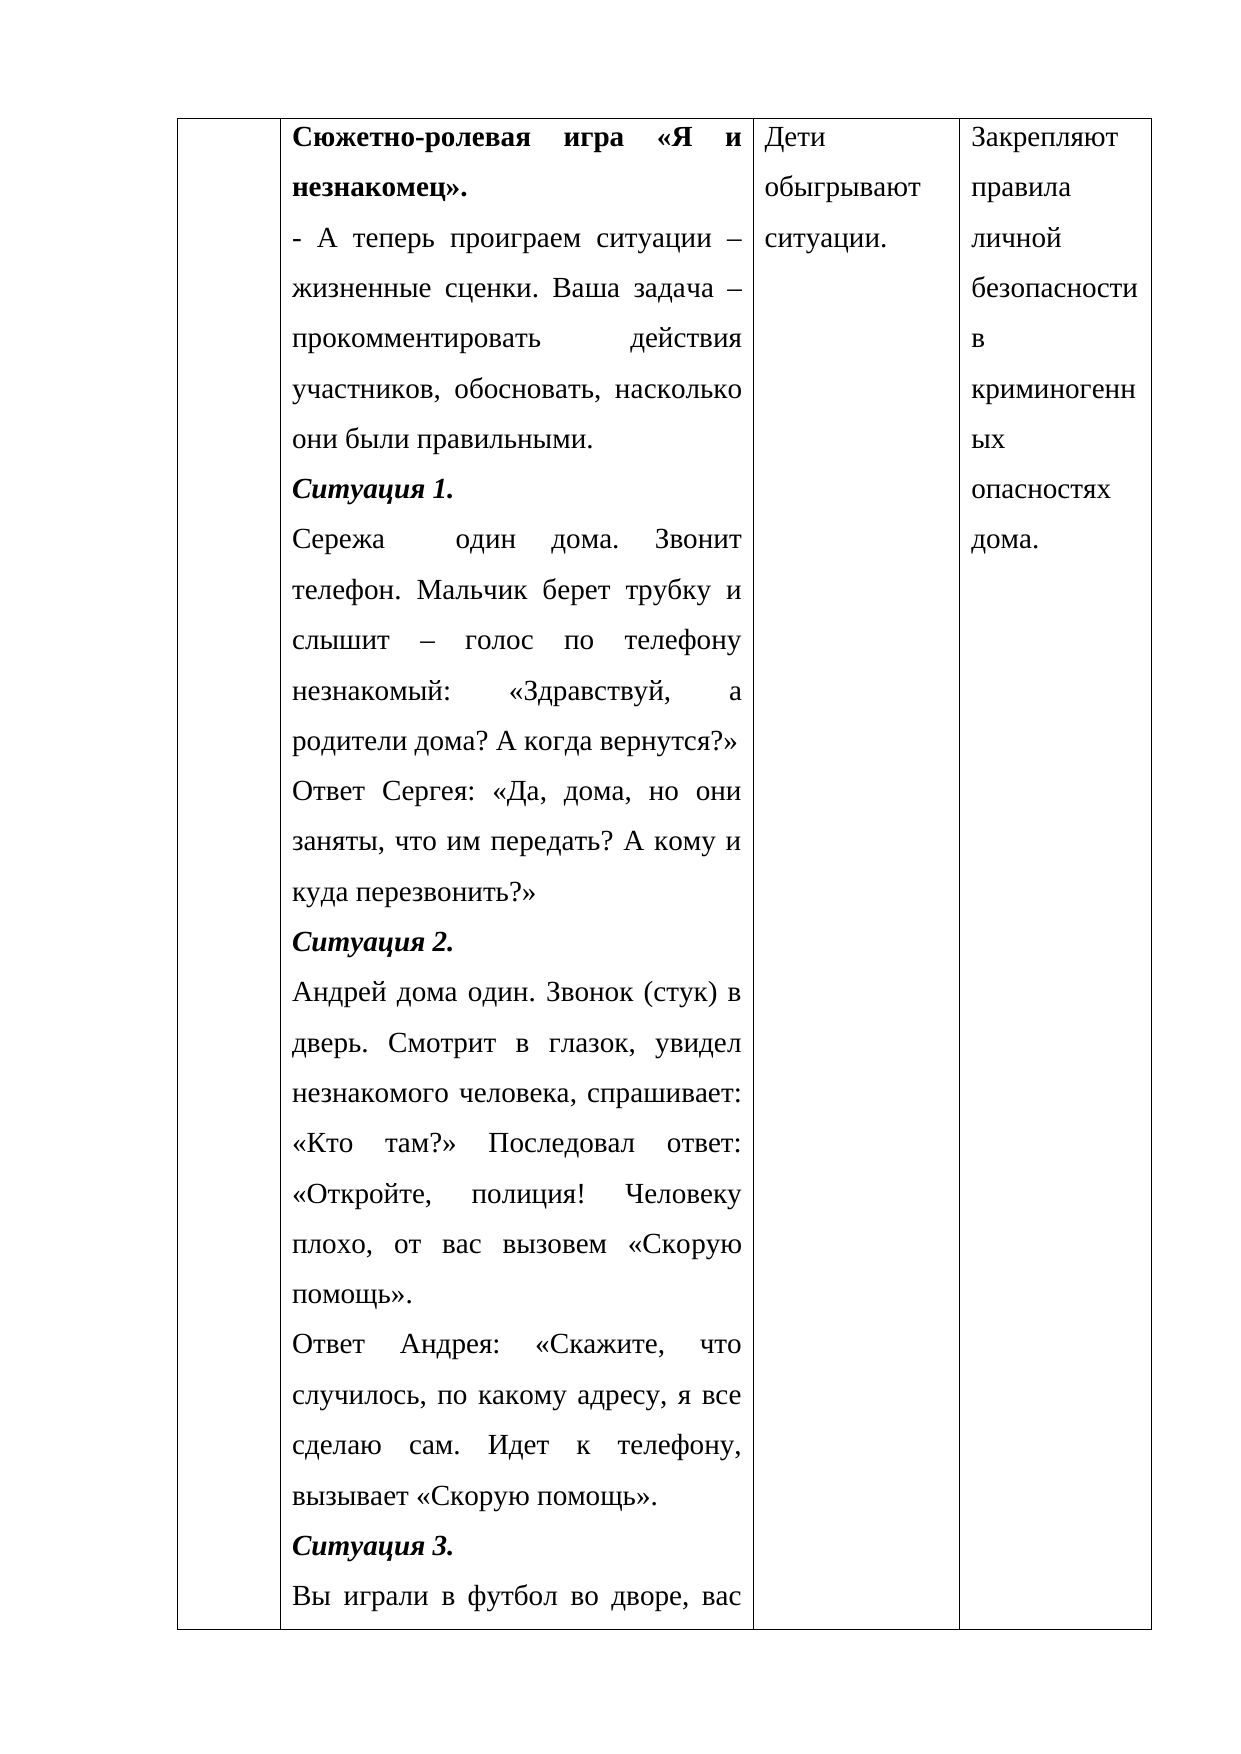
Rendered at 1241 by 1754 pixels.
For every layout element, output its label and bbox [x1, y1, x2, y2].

table_cell [178, 119, 280, 1628]
table_cell [754, 119, 959, 1628]
table_cell [960, 119, 1151, 1628]
table_cell [281, 119, 753, 1628]
